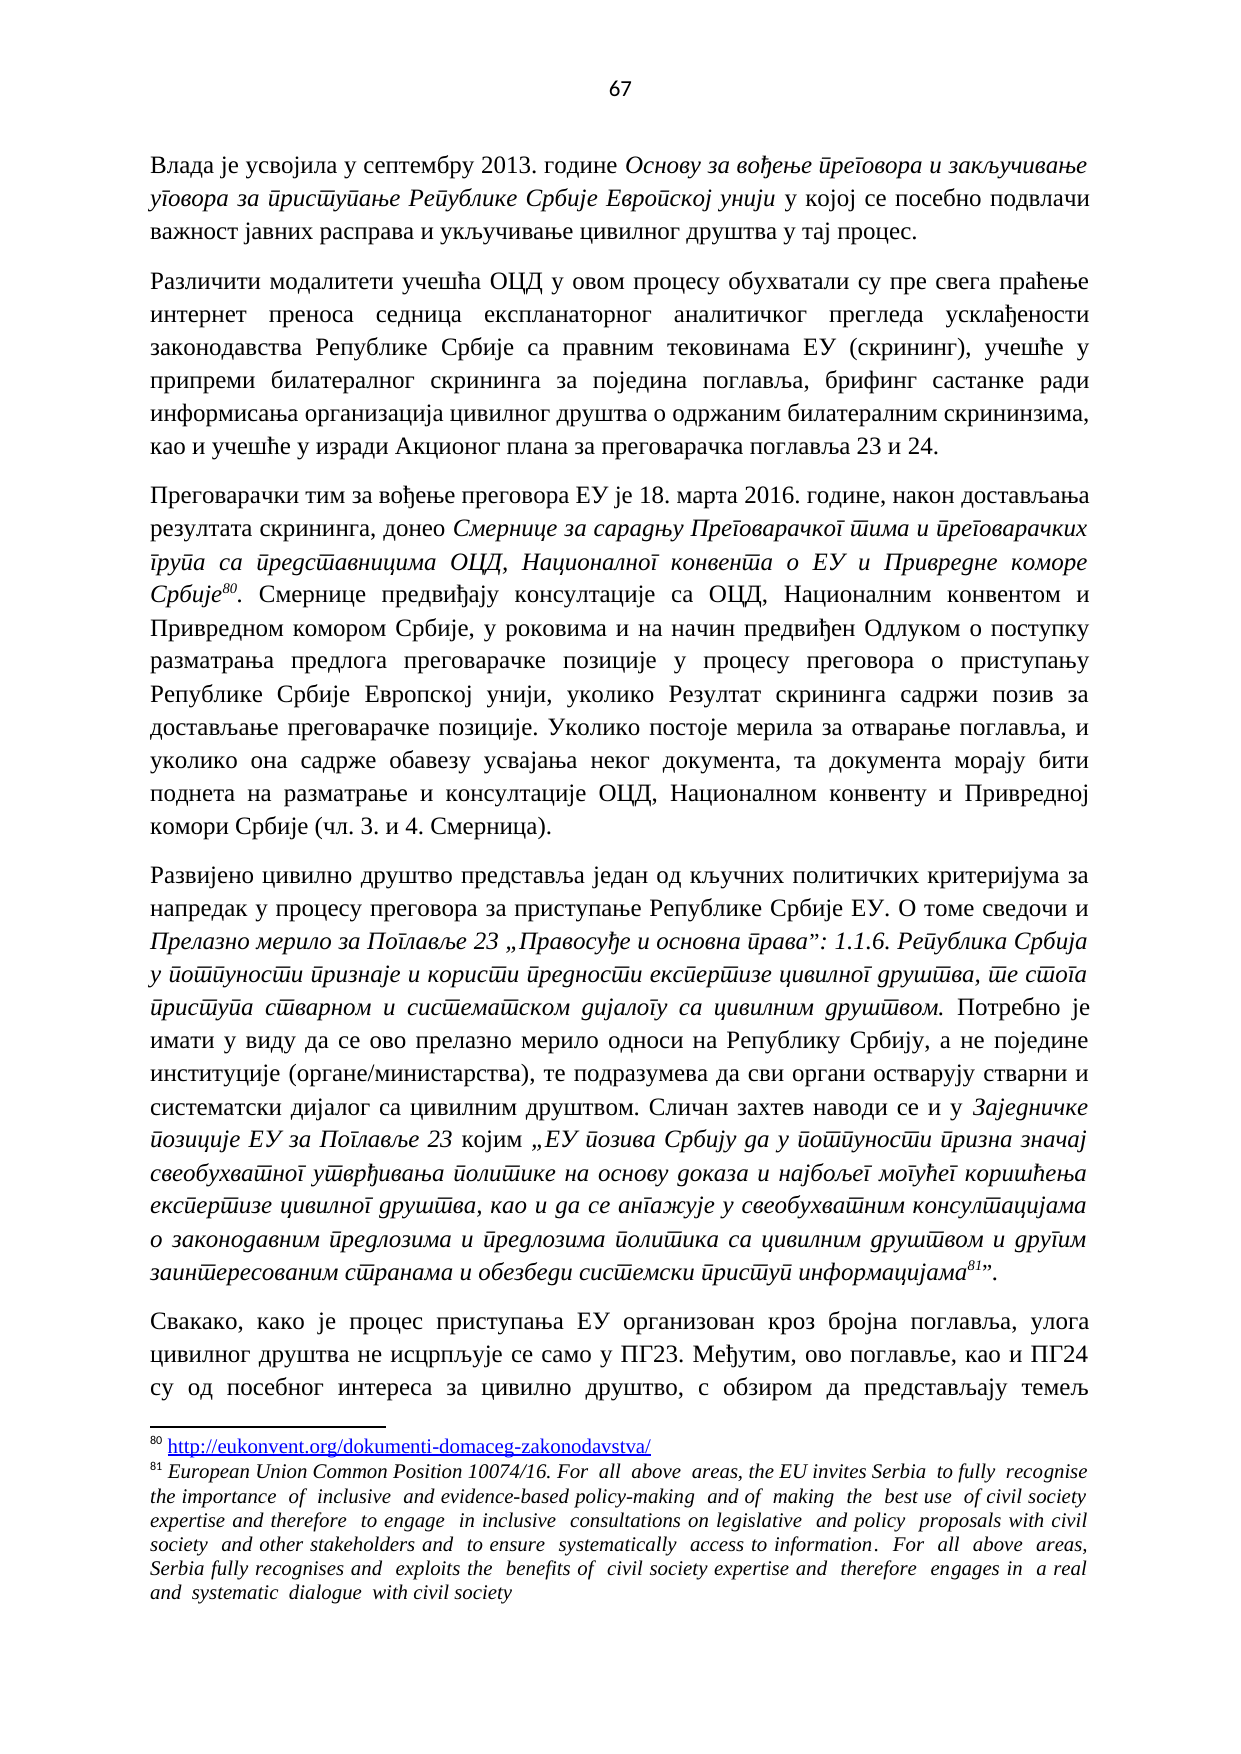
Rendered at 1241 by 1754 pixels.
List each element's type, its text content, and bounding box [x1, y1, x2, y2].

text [150, 1306, 1090, 1401]
text Развијено цивилно друштво представља један од кључних политичких критеријума за напредак у процесу преговора за приступање Републике Србије ЕУ. О томе сведочи и Прелазно мерило за Поглавље 23 „Правосуђе и основна права”: 1.1.6. Република Србија у потпуности признаје и користи предности експертизе цивилног друштва, те стога приступа стварном и систематском дијалогу са цивилним друштвом. Потребно је имати у виду да се ово прелазно мерило односи на Републику Србију, а не поједине институције (органе/министарства), те подразумева да сви органи остварују стварни и систематски дијалог са цивилним друштвом. Сличан захтев наводи се и у Заједничке позиције ЕУ за Поглавље 23 којим „ЕУ позива Србију да у потпуности призна значај свеобухватног утврђивања политике на основу доказа и најбољег могућег коришћења експертизе цивилног друштва, као и да се ангажује у свеобухватним консултацијама о законодавним предлозима и предлозима политика са цивилним друштвом и другим заинтересованим странама и обезбеди системски приступ информацијама”. [150, 860, 1090, 1285]
text Преговарачки тим за вођење преговора ЕУ је 18. марта 2016. године, након достављања резултата скрининга, донео Смернице за сарадњу Преговарачког тима и преговарачких група са представницима ОЦД, Националног конвента о ЕУ и Привредне коморе Србије. Смернице предвиђају консултације са ОЦД, Националним конвентом и Привредном комором Србије, у роковима и на начин предвиђен Одлуком о поступку разматрања предлога преговарачке позиције у процесу преговора о приступању Републике Србије Европској унији, уколико Резултат скрининга садржи позив за достављање преговарачке позиције. Уколико постоје мерила за отварање поглавља, и уколико она садрже обавезу усвајања неког документа, та документа морају бити поднета на разматрање и консултације ОЦД, Националном конвенту и Привредној комори Србије (чл. 3. и 4. Смерница). [150, 481, 1090, 839]
text Различити модалитети учешћа ОЦД у овом процесу обухватали су пре свега праћење интернет преноса сeдницa експланаторног аналитичког прегледа усклађености законодавства Републике Србије са правним тековинама ЕУ (скрининг), учешће у припреми билатералног скрининга за поједина поглавља, брифинг састанке ради информисања организација цивилног друштва о одржаним билатералним скрининзима, као и учешће у изради Акционог плана за преговарачка поглавља 23 и 24. [150, 266, 1090, 459]
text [150, 150, 1090, 245]
